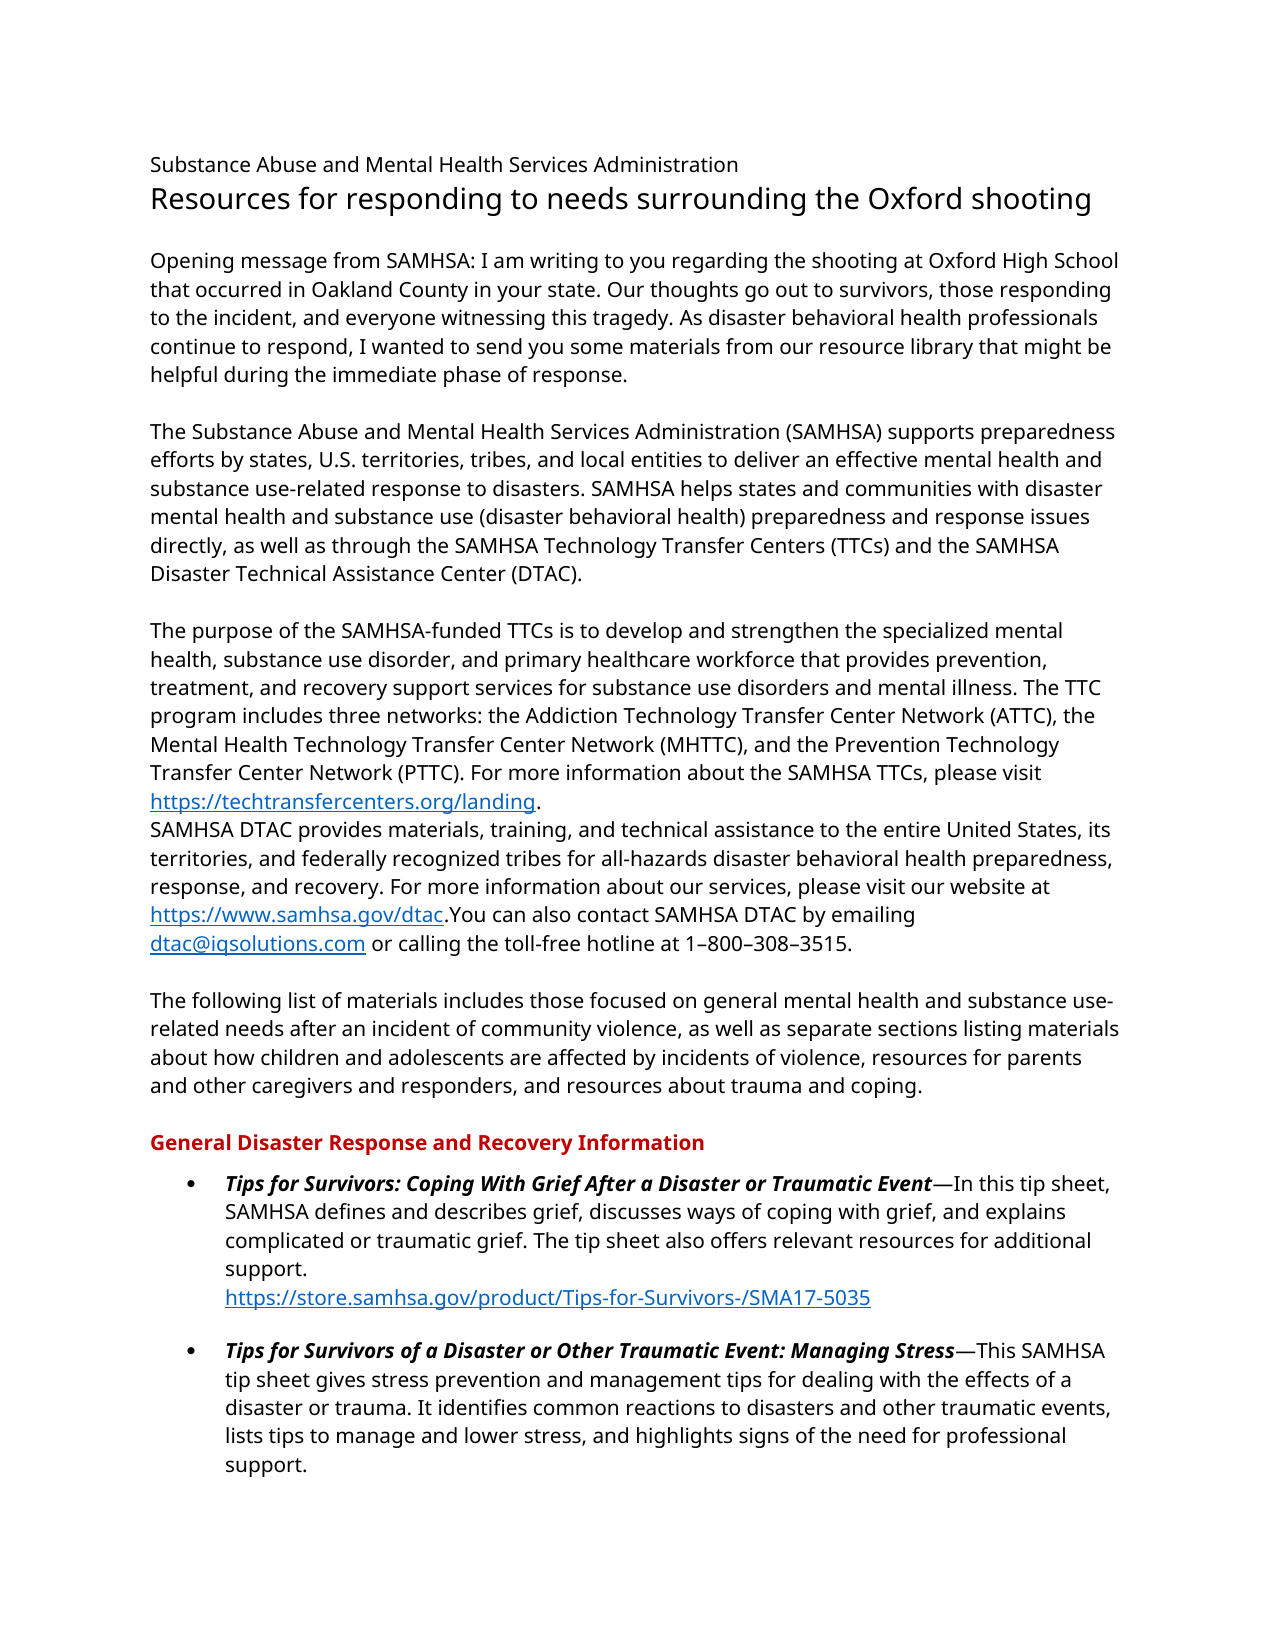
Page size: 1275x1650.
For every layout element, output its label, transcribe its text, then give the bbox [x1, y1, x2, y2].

text The purpose of the SAMHSA-funded TTCs is to develop and strengthen the specialized mental health, substance use disorder, and primary healthcare workforce that provides prevention, treatment, and recovery support services for substance use disorders and mental illness. The TTC program includes three networks: the Addiction Technology Transfer Center Network (ATTC), the Mental Health Technology Transfer Center Network (MHTTC), and the Prevention Technology Transfer Center Network (PTTC). For more information about the SAMHSA TTCs, please visit https://techtransfercenters.org/landing. [150, 616, 1125, 815]
list Tips for Survivors: Coping With Grief After a Disaster or Traumatic Event—In this tip sheet, SAMHSA defines and describes grief, discusses ways of coping with grief, and explains complicated or traumatic grief. The tip sheet also offers relevant resources for additional support. https://store.samhsa.gov/product/Tips-for-Survivors-/SMA17-5035 [187, 1169, 1125, 1311]
text The following list of materials includes those focused on general mental health and substance use-related needs after an incident of community violence, as well as separate sections listing materials about how children and adolescents are affected by incidents of violence, resources for parents and other caregivers and responders, and resources about trauma and coping. [150, 986, 1125, 1100]
text Opening message from SAMHSA: I am writing to you regarding the shooting at Oxford High School that occurred in Oakland County in your state. Our thoughts go out to survivors, those responding to the incident, and everyone witnessing this tragedy. As disaster behavioral health professionals continue to respond, I wanted to send you some materials from our resource library that might be helpful during the immediate phase of response. [150, 247, 1125, 389]
text Substance Abuse and Mental Health Services Administration [150, 150, 1125, 178]
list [187, 1336, 1125, 1478]
text Resources for responding to needs surrounding the Oxford shooting [150, 178, 1125, 218]
text General Disaster Response and Recovery Information [150, 1128, 1125, 1157]
text The Substance Abuse and Mental Health Services Administration (SAMHSA) supports preparedness efforts by states, U.S. territories, tribes, and local entities to deliver an effective mental health and substance use-related response to disasters. SAMHSA helps states and communities with disaster mental health and substance use (disaster behavioral health) preparedness and response issues directly, as well as through the SAMHSA Technology Transfer Centers (TTCs) and the SAMHSA Disaster Technical Assistance Center (DTAC). [150, 417, 1125, 588]
text SAMHSA DTAC provides materials, training, and technical assistance to the entire United States, its territories, and federally recognized tribes for all-hazards disaster behavioral health preparedness, response, and recovery. For more information about our services, please visit our website at https://www.samhsa.gov/dtac.You can also contact SAMHSA DTAC by emailing dtac@iqsolutions.com or calling the toll-free hotline at 1–800–308–3515. [150, 815, 1125, 957]
